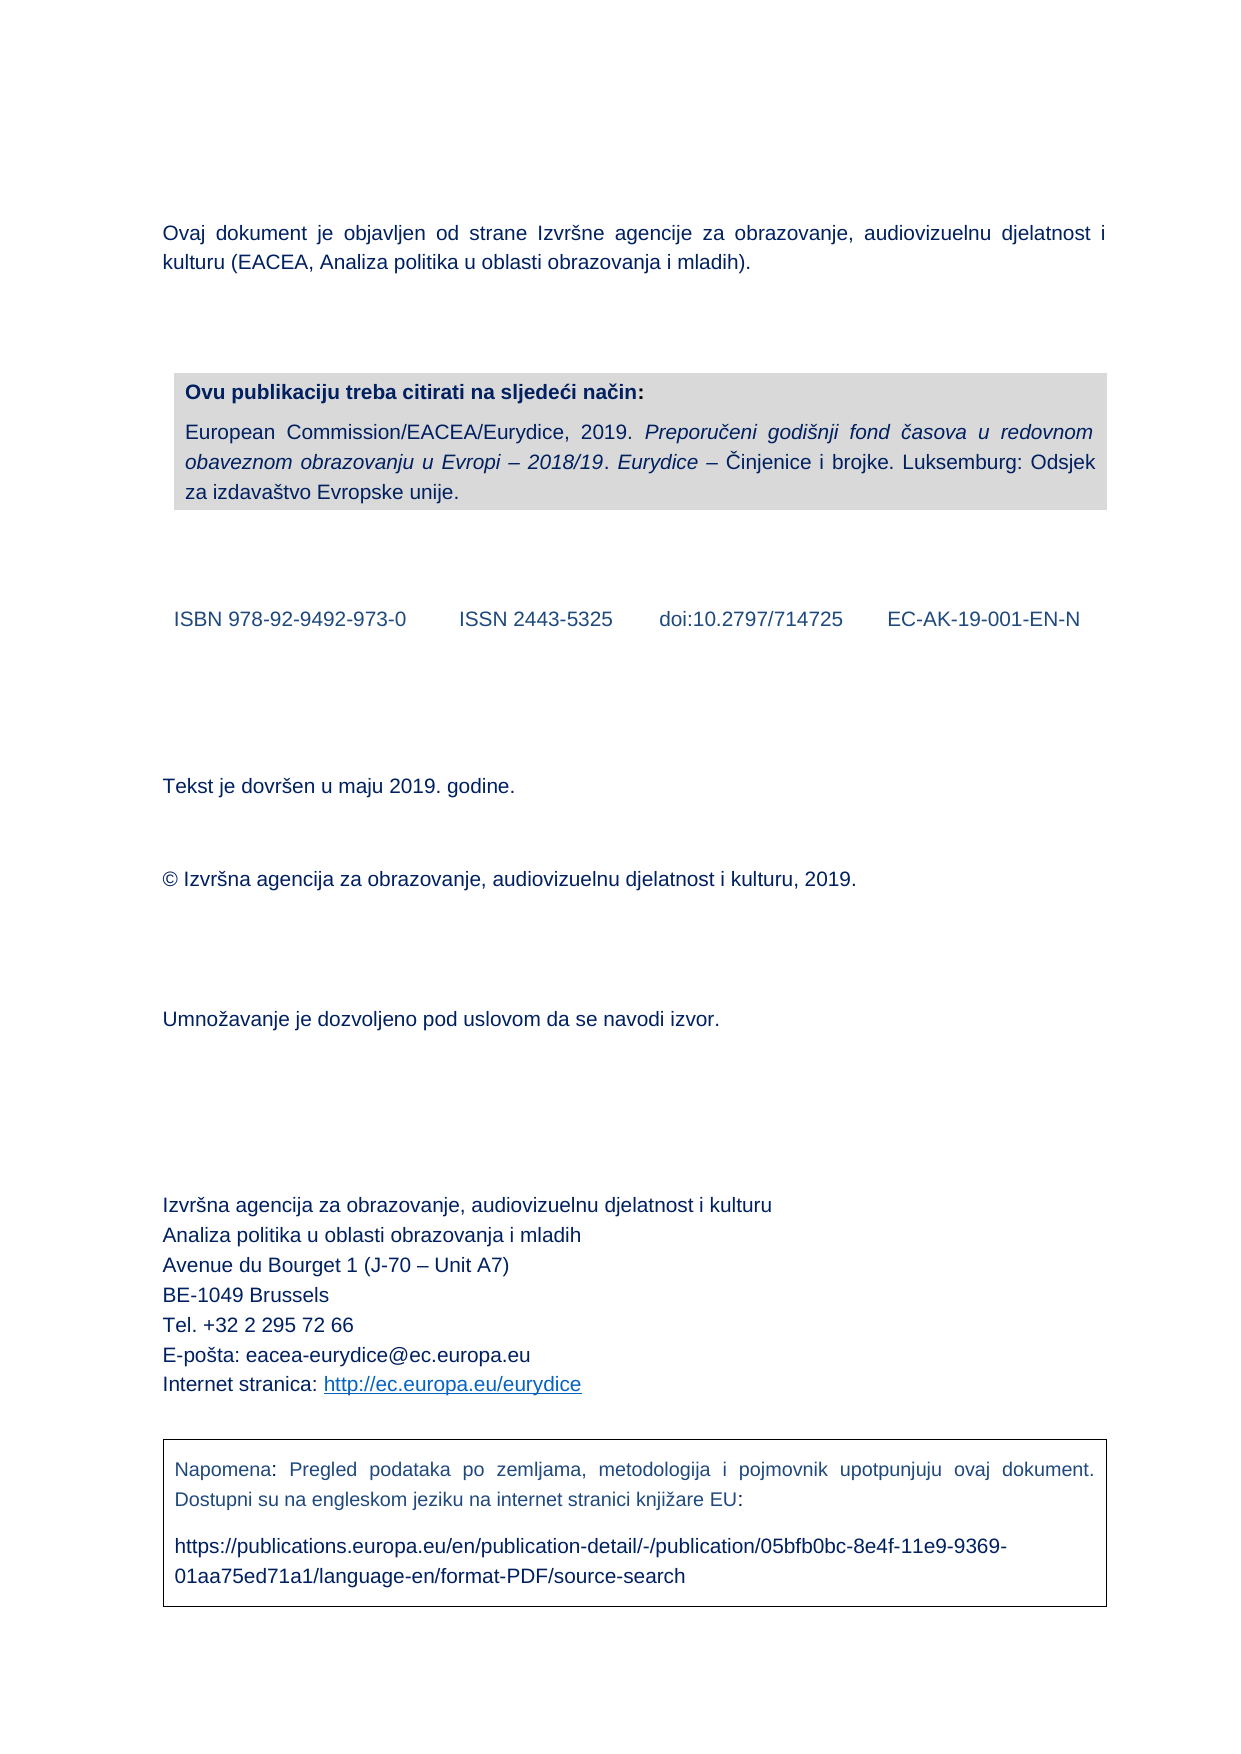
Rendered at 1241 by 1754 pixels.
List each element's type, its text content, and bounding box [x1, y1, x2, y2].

table_header Ovu publikaciju treba citirati na sljedeći način: European Commission/EACEA/Eurydice, 2019. Preporučeni godišnji fond časova u redovnom obaveznom obrazovanju u Evropi – 2018/19. Eurydice – Činjenice i brojke. Luksemburg: Odsjek za izdavaštvo Evropske unije. [174, 373, 1107, 510]
text Izvršna agencija za obrazovanje, audiovizuelnu djelatnost i kulturu [162, 1193, 1107, 1217]
text Ovaj dokument je objavljen od strane Izvršne agencije za obrazovanje, audiovizuelnu djelatnost i kulturu (EACEA, Analiza politika u oblasti obrazovanja i mladih). [162, 220, 1107, 274]
text Tel. +32 2 295 72 66 [162, 1312, 1107, 1336]
text Internet stranica: http://ec.europa.eu/eurydice [162, 1372, 1107, 1396]
text E-pošta: eacea-eurydice@ec.europa.eu [162, 1342, 1107, 1366]
text Umnožavanje je dozvoljeno pod uslovom da se navodi izvor. [162, 1007, 1107, 1031]
text Analiza politika u oblasti obrazovanja i mladih [162, 1223, 1107, 1247]
table_header EC-AK-19-001-EN-N [876, 603, 1107, 634]
table_header ISSN 2443-5325 [448, 603, 648, 634]
table_header doi:10.2797/714725 [648, 603, 876, 634]
text © Izvršna agencija za obrazovanje, audiovizuelnu djelatnost i kulturu, 2019. [162, 867, 1107, 891]
table_header Napomena: Pregled podataka po zemljama, metodologija i pojmovnik upotpunjuju ovaj dokument. Dostupni su na engleskom jeziku na internet stranici knjižare EU: https://publications.europa.eu/en/publication-detail/-/publication/05bfb0bc-8e4f-11e9-9369-01aa75ed71a1/language-en/format-PDF/source-search [164, 1440, 1106, 1606]
text Tekst je dovršen u maju 2019. godine. [162, 774, 1107, 798]
text BE-1049 Brussels [162, 1283, 1107, 1307]
text Avenue du Bourget 1 (J-70 – Unit A7) [162, 1253, 1107, 1277]
table_header ISBN 978-92-9492-973-0 [163, 603, 448, 634]
